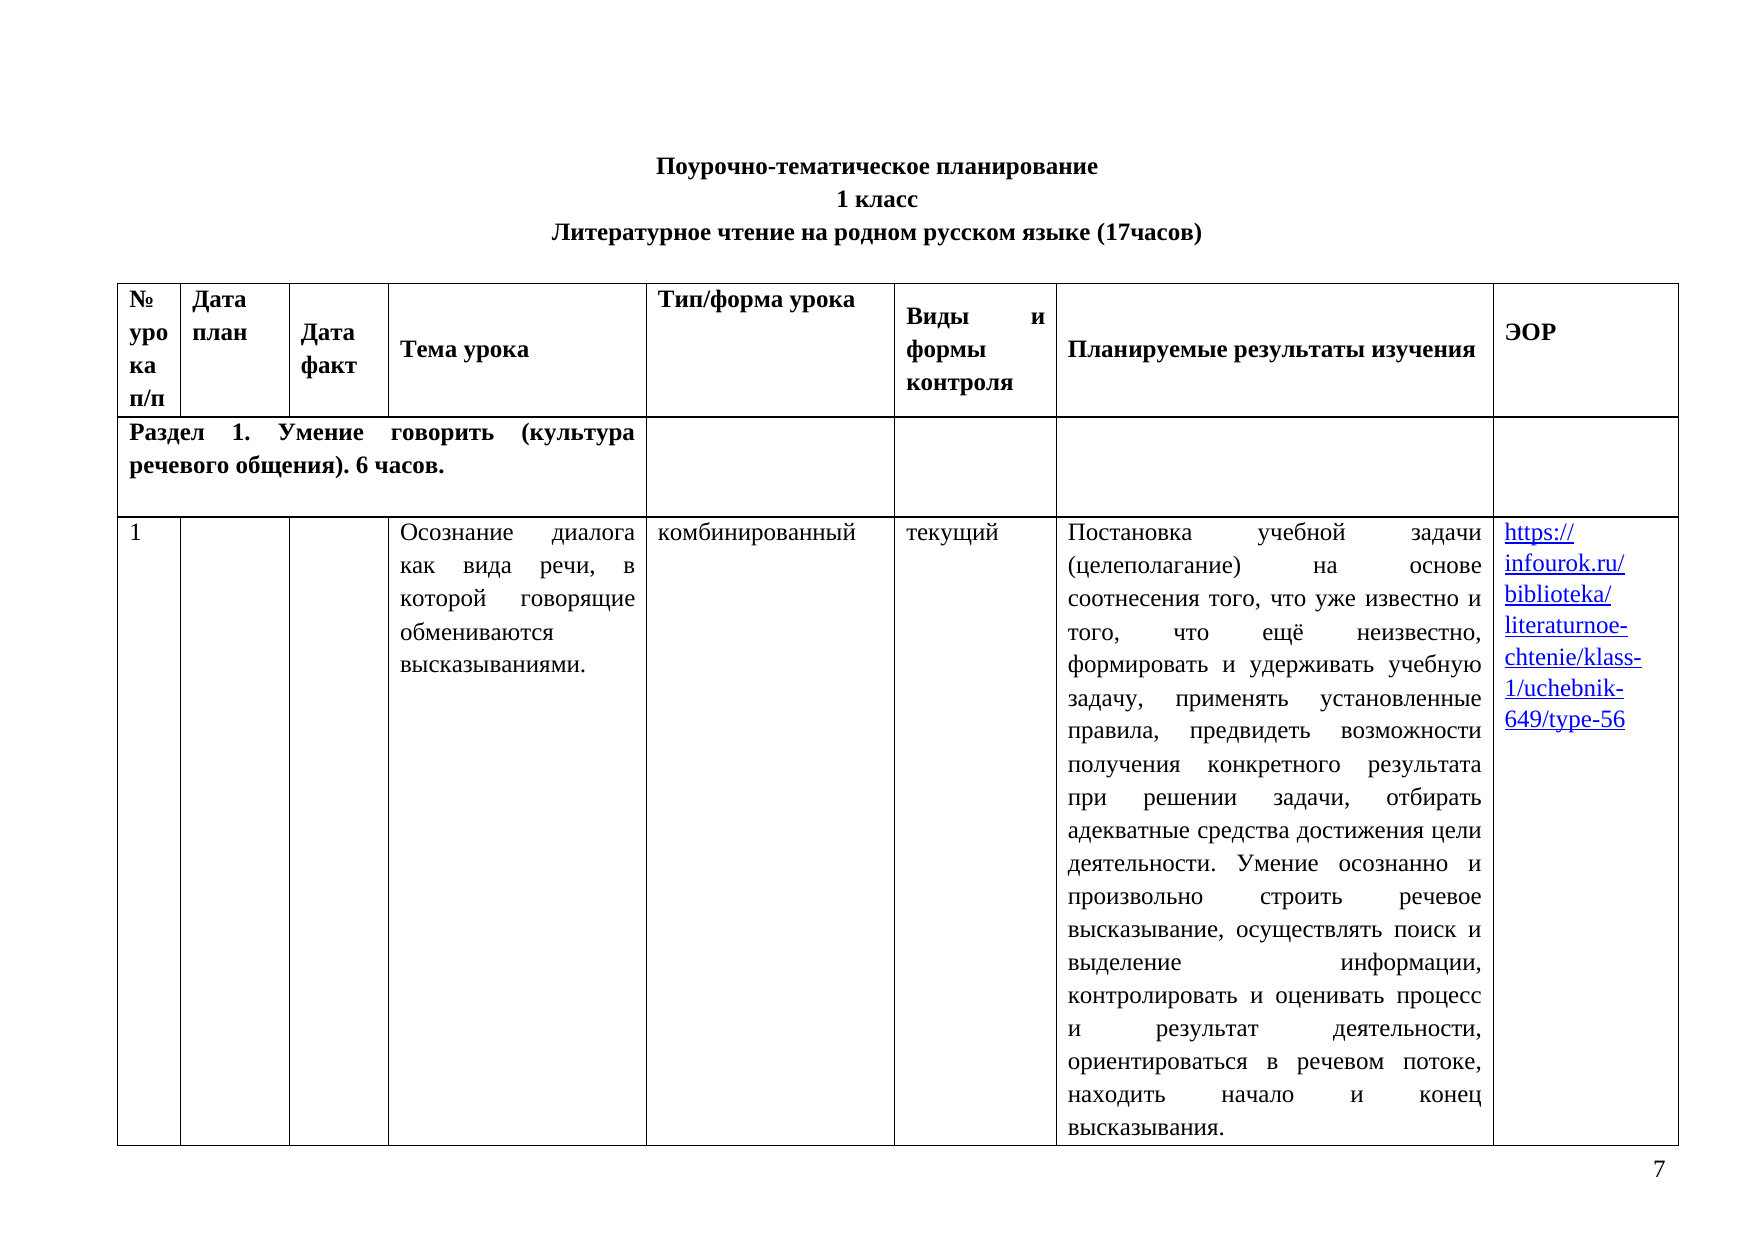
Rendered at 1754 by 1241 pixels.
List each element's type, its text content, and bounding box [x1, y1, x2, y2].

table_cell текущий [895, 518, 1056, 1145]
table_header Планируемые результаты изучения [1057, 284, 1493, 416]
table_header Виды и формы контроля [895, 284, 1056, 416]
table_cell [1057, 418, 1493, 516]
table_header Дата план [181, 284, 289, 416]
table_cell [290, 518, 388, 1145]
table_cell [1494, 418, 1678, 516]
text Поурочно-тематическое планирование [89, 151, 1665, 180]
table_cell https://infourok.ru/biblioteka/literaturnoe-chtenie/klass-1/uchebnik-649/type-56 [1494, 518, 1678, 1145]
table_header Тема урока [389, 284, 646, 416]
text Литературное чтение на родном русском языке (17часов) [89, 217, 1665, 246]
table_cell [181, 518, 289, 1145]
table_cell Осознание диалога как вида речи, в которой говорящие обмениваются высказываниями. [389, 518, 646, 1145]
table_header ЭОР [1494, 284, 1678, 416]
table_cell Постановка учебной задачи (целеполагание) на основе соотнесения того, что уже известно и того, что ещё неизвестно, формировать и удерживать учебную задачу, применять установленные правила, предвидеть возможности получения конкретного результата при решении задачи, отбирать адекватные средства достижения цели деятельности. Умение осознанно и произвольно строить речевое высказывание, осуществлять поиск и выделение информации, контролировать и оценивать процесс и результат деятельности, ориентироваться в речевом потоке, находить начало и конец высказывания. [1057, 518, 1493, 1145]
table_cell 1 [118, 518, 180, 1145]
text 1 класс [89, 184, 1665, 213]
table_header № урока п/п [118, 284, 180, 416]
table_cell [895, 418, 1056, 516]
table_header Дата факт [290, 284, 388, 416]
table_cell комбинированный [647, 518, 894, 1145]
table_header Тип/форма урока [647, 284, 894, 416]
table_cell Раздел 1. Умение говорить (культура речевого общения). 6 часов. [118, 418, 646, 516]
table_cell [647, 418, 894, 516]
